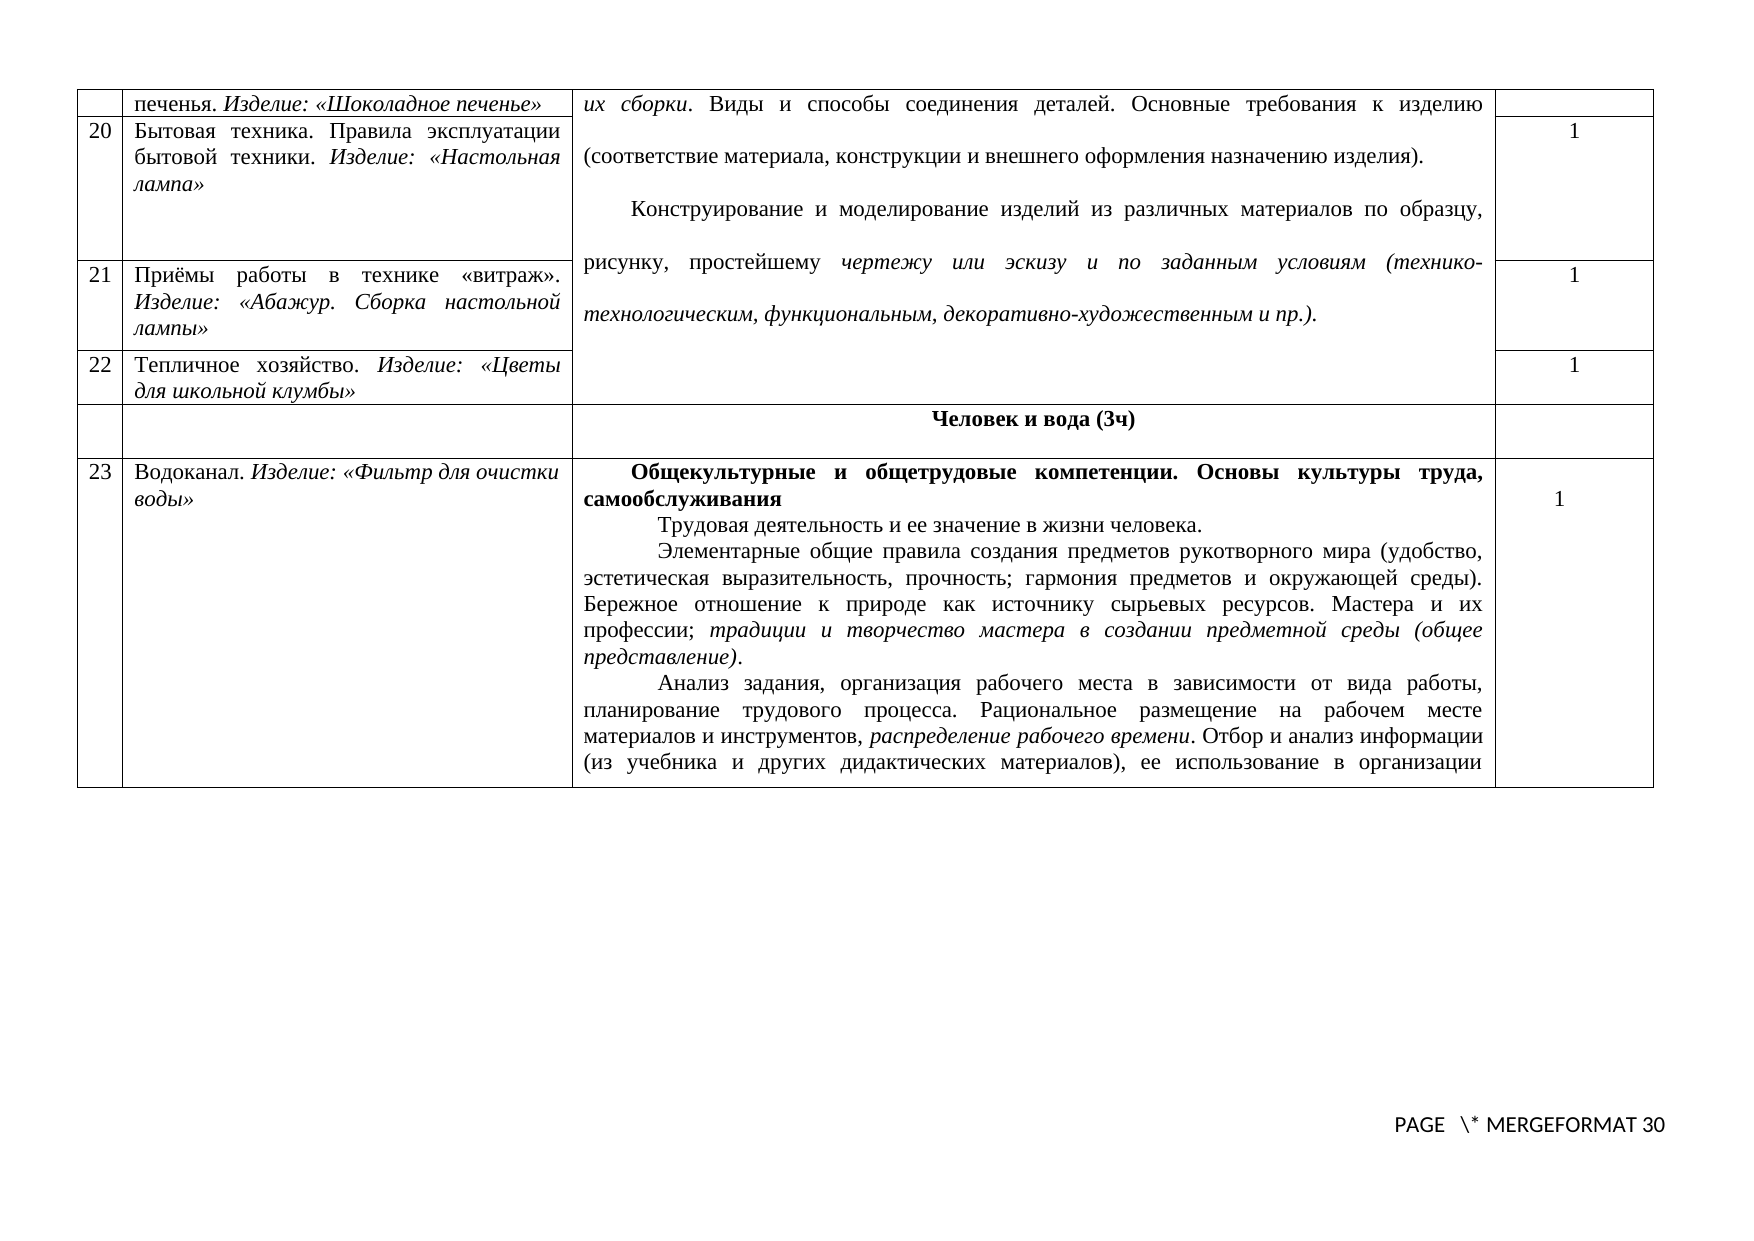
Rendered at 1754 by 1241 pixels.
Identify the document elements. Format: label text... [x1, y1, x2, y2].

table_cell Бытовая техника. Правила эксплуатации бытовой техники. Изделие: «Настольная лампа» [123, 117, 572, 260]
table_cell 1 [1496, 117, 1653, 260]
table_cell Приёмы работы в технике «витраж». Изделие: «Абажур. Сборка настольной лампы» [123, 261, 572, 350]
table_cell 1 [1496, 459, 1653, 787]
table_cell 22 [78, 351, 122, 404]
table_cell [123, 405, 572, 457]
table_cell 1 [1496, 261, 1653, 350]
table_cell 21 [78, 261, 122, 350]
table_cell Человек и вода (3ч) [573, 405, 1495, 457]
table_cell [123, 90, 572, 116]
table_cell 1 [1496, 90, 1653, 116]
table_cell 20 [78, 117, 122, 260]
table_cell Водоканал. Изделие: «Фильтр для очистки воды» [123, 459, 572, 787]
table_cell Общекультурные и общетрудовые компетенции. Основы культуры труда, самообслуживания Трудовая деятельность и ее значение в жизни человека. Элементарные общие правила создания предметов рукотворного мира (удобство, эстетическая выразительность, прочность; гармония предметов и окружающей среды). Бережное отношение к природе как источнику сырьевых ресурсов. Мастера и их профессии; традиции и творчество мастера в создании предметной среды (общее представление). Анализ задания, организация рабочего места в зависимости от вида работы, планирование трудового процесса. Рациональное размещение на рабочем месте материалов и инструментов, распределение рабочего времени. Отбор и анализ информации (из учебника и других дидактических материалов), ее использование в организации работы. Контроль и корректировка хода работы. Работа в малых группах, осуществление сотрудничества, выполнение социальных ролей (руководитель и подчиненный). Элементарная творческая и проектная деятельность (создание замысла, его детализация и воплощение). Несложные коллективные, групповые и индивидуальные проекты. Культура межличностных отношений в совместной деятельности. Результат проектной деятельности – изделия, услуги (например, помощь ветеранам, пенсионерам, инвалидам), праздники и т. п. Выполнение доступных видов работ по самообслуживанию, домашнему труду, оказание доступных видов помощи малышам, взрослым и сверстникам. Технология ручной обработки материалов. Элементы графической грамоты Общее понятие о материалах, их происхождении. Исследование элементарных физических, механических и технологических свойств доступных материалов. Многообразие материалов и их практическое применение в жизни. Подготовка материалов к работе. Экономное расходование материалов. Выбор материалов по их декоративно-художественным и конструктивным свойствам, использование соответствующих способов обработки материалов в зависимости от назначения изделия. Инструменты и приспособления для обработки материалов (знание названий используемых инструментов), выполнение приемов их рационального и безопасного использования. Общее представление о технологическом процессе: анализ устройства и назначения изделия; выстраивание последовательности практических действий и технологических операций; подбор материалов и инструментов; экономная разметка; обработка с целью получения деталей, сборка, отделка изделия; проверка изделия в действии, внесение необходимых дополнений и изменений. Называние и выполнение основных технологических операций ручной обработки материалов: разметка деталей (на глаз, по шаблону), выделение деталей (отрывание, резание ножницами, канцелярским ножом), формообразование деталей (сгибание, складывание и др.), сборка изделия (клеевое, ниточное, проволочное, винтовое и другие виды соединения), отделка изделия или его деталей (окрашивание, вышивка, аппликация и др.). Выполнение отделки в соответствии с особенностями декоративных орнаментов разных народов России (растительный, геометрический и другие орнаменты). Использование измерений и построений для решения практических задач. Виды условных графических изображений: рисунок, простейший чертеж, схема (их узнавание). Чтение условных графических изображений. Изготовление изделий по рисунку, схеме. Конструирование и моделирование Общее представление о конструировании как создании конструкции каких-либо изделий (технических, бытовых, учебных и пр.). Изделие, деталь изделия (общее представление). Понятие о конструкции изделия; различные виды конструкций и способы их сборки. Виды и способы соединения деталей. Основные требования к изделию (соответствие материала, конструкции и внешнего оформления назначению изделия). [573, 459, 1495, 787]
table_cell Тепличное хозяйство. Изделие: «Цветы для школьной клумбы» [123, 351, 572, 404]
table_cell 19 [78, 90, 122, 116]
table_cell [78, 405, 122, 457]
table_cell 23 [78, 459, 122, 787]
table_cell 1 [1496, 351, 1653, 404]
table_cell [1496, 405, 1653, 457]
